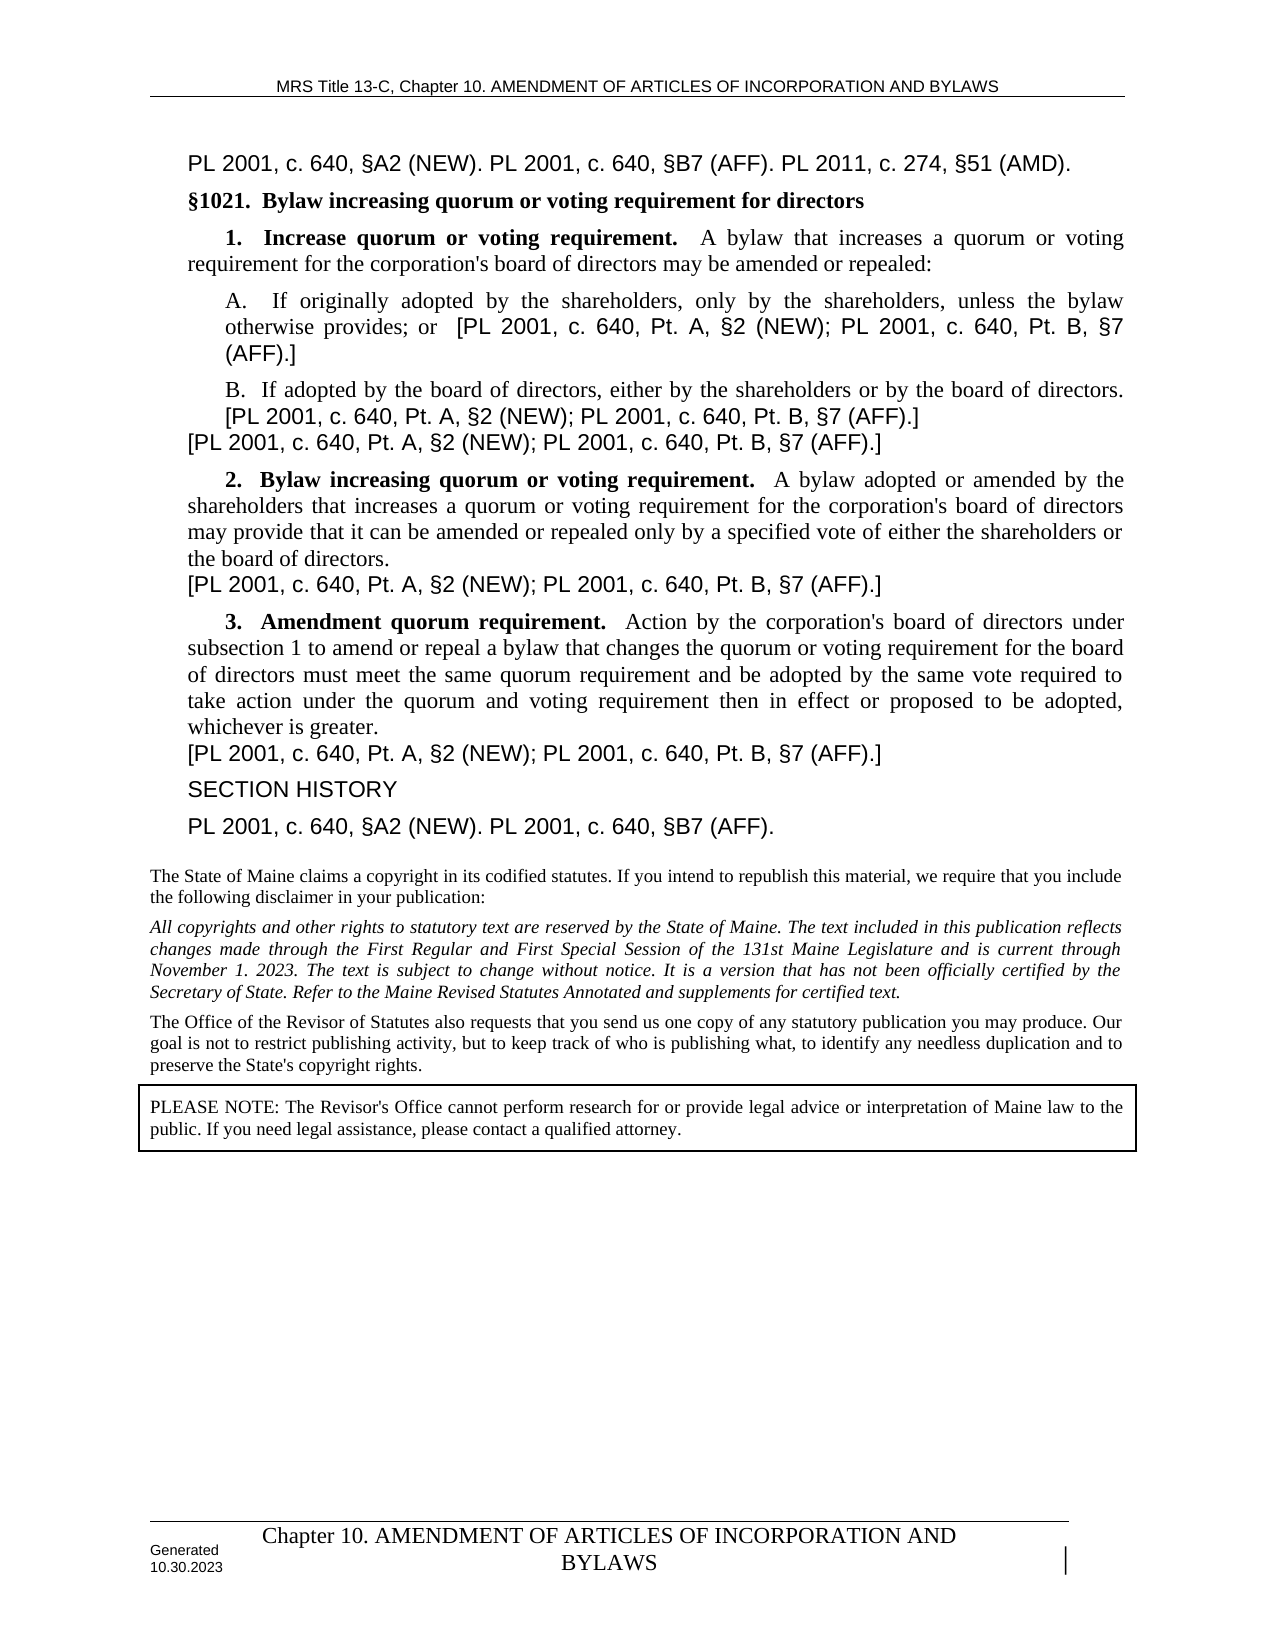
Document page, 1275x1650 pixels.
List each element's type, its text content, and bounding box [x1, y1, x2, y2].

text 2. Bylaw increasing quorum or voting requirement. A bylaw adopted or amended by the shareholders that increases a quorum or voting requirement for the corporation's board of directors may provide that it can be amended or repealed only by a specified vote of either the shareholders or the board of directors. [187, 466, 1125, 571]
text A. If originally adopted by the shareholders, only by the shareholders, unless the bylaw otherwise provides; or [PL 2001, c. 640, Pt. A, §2 (NEW); PL 2001, c. 640, Pt. B, §7 (AFF).] [225, 287, 1125, 366]
text All copyrights and other rights to statutory text are reserved by the State of Maine. The text included in this publication reflects changes made through the First Regular and First Special Session of the 131st Maine Legislature and is current through November 1. 2023 . The text is subject to change without notice. It is a version that has not been officially certified by the Secretary of State. Refer to the Maine Revised Statutes Annotated and supplements for certified text. [150, 916, 1125, 1002]
text SECTION HISTORY [187, 776, 1125, 803]
text [PL 2001, c. 640, Pt. A, §2 (NEW); PL 2001, c. 640, Pt. B, §7 (AFF).] [187, 571, 1125, 597]
text PL 2001, c. 640, §A2 (NEW). PL 2001, c. 640, §B7 (AFF). [187, 813, 1125, 839]
text B. If adopted by the board of directors, either by the shareholders or by the board of directors. [PL 2001, c. 640, Pt. A, §2 (NEW); PL 2001, c. 640, Pt. B, §7 (AFF).] [225, 376, 1125, 429]
text The State of Maine claims a copyright in its codified statutes. If you intend to republish this material, we require that you include the following disclaimer in your publication: [150, 864, 1125, 908]
text [PL 2001, c. 640, Pt. A, §2 (NEW); PL 2001, c. 640, Pt. B, §7 (AFF).] [187, 429, 1125, 455]
text PLEASE NOTE: The Revisor's Office cannot perform research for or provide legal advice or interpretation of Maine law to the public. If you need legal assistance, please contact a qualified attorney. [140, 1086, 1135, 1150]
text 1. Increase quorum or voting requirement. A bylaw that increases a quorum or voting requirement for the corporation's board of directors may be amended or repealed: [187, 223, 1125, 276]
text §1021. Bylaw increasing quorum or voting requirement for directors [187, 187, 1125, 213]
text 3. Amendment quorum requirement. Action by the corporation's board of directors under subsection 1 to amend or repeal a bylaw that changes the quorum or voting requirement for the board of directors must meet the same quorum requirement and be adopted by the same vote required to take action under the quorum and voting requirement then in effect or proposed to be adopted, whichever is greater. [187, 608, 1125, 740]
text PL 2001, c. 640, §A2 (NEW). PL 2001, c. 640, §B7 (AFF). PL 2011, c. 274, §51 (AMD). [187, 150, 1125, 176]
text [PL 2001, c. 640, Pt. A, §2 (NEW); PL 2001, c. 640, Pt. B, §7 (AFF).] [187, 740, 1125, 766]
text The Office of the Revisor of Statutes also requests that you send us one copy of any statutory publication you may produce. Our goal is not to restrict publishing activity, but to keep track of who is publishing what, to identify any needless duplication and to preserve the State's copyright rights. [150, 1011, 1125, 1075]
